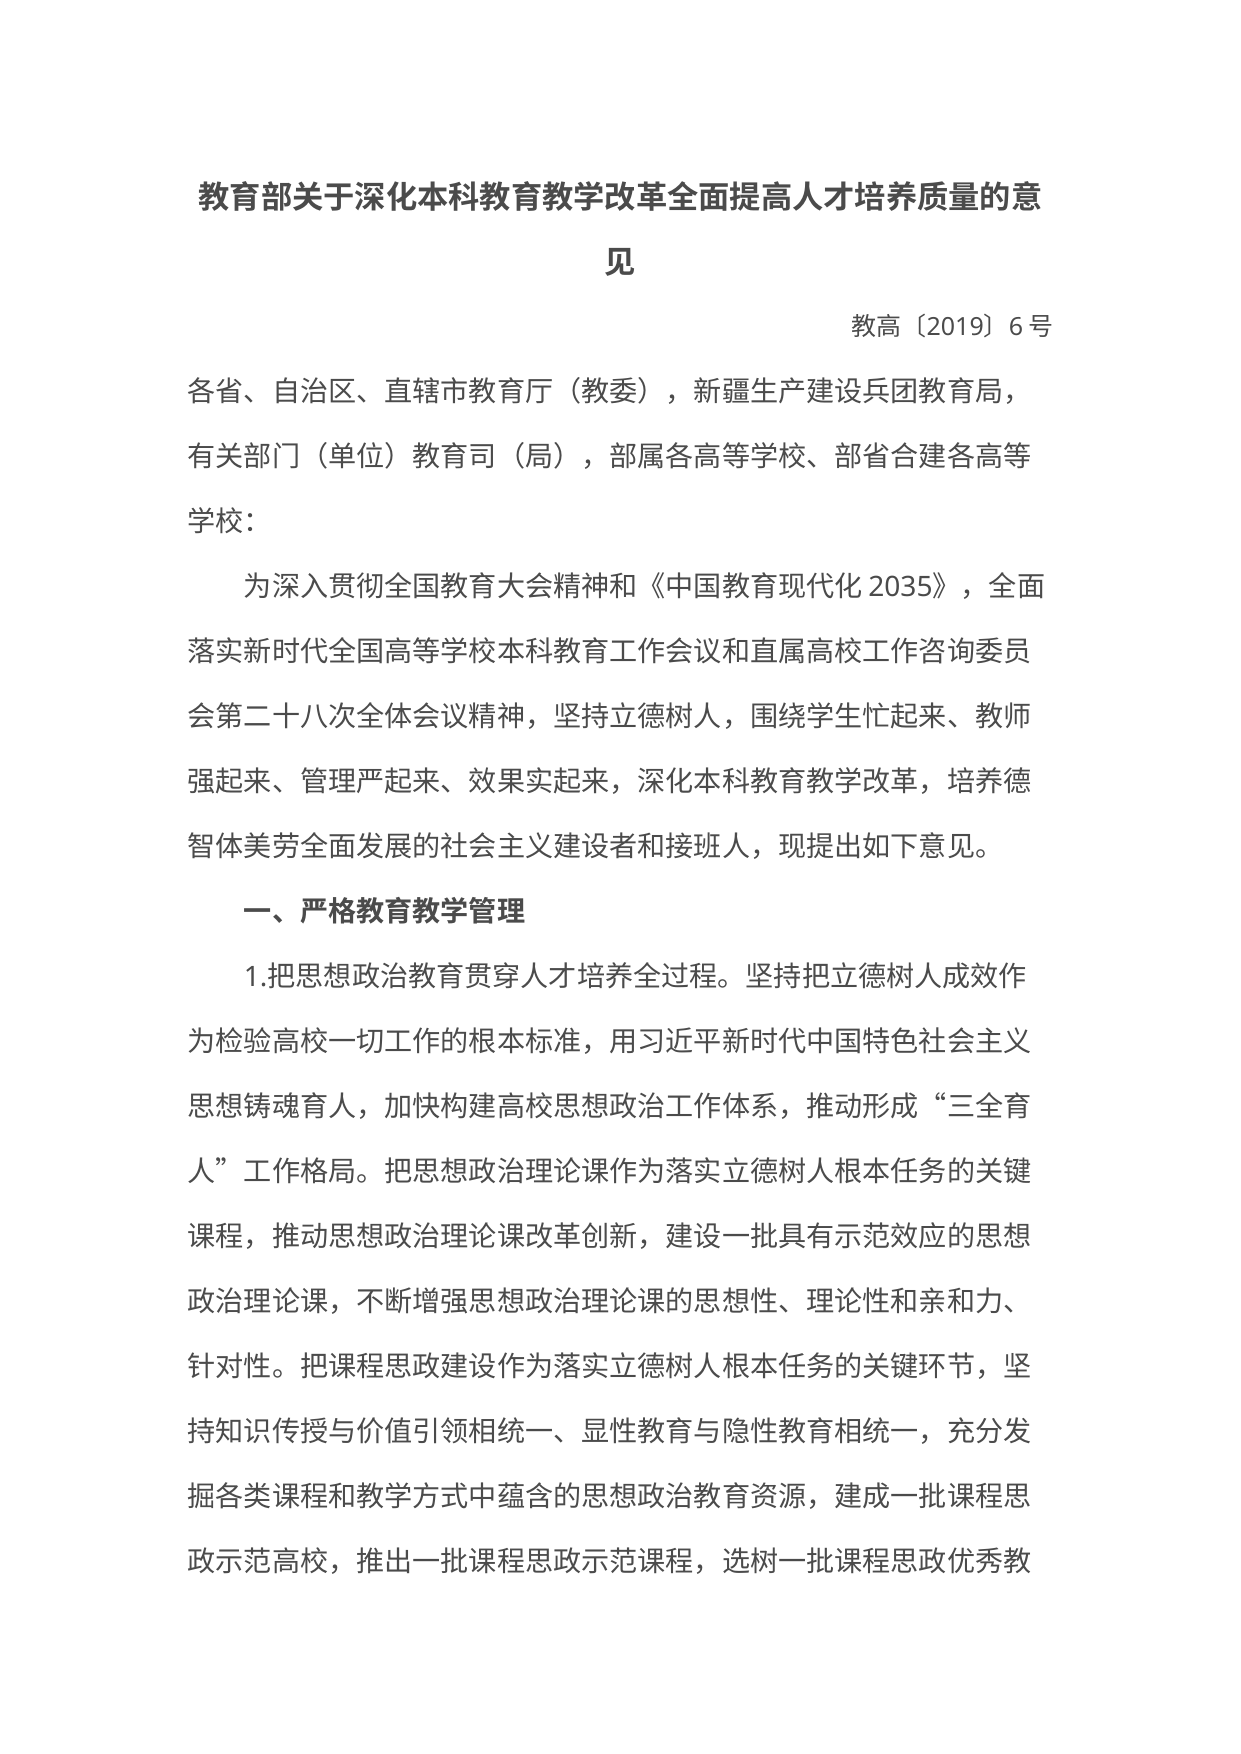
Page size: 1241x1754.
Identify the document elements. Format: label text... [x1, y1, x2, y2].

text 教育部关于深化本科教育教学改革全面提高人才培养质量的意见 [187, 162, 1053, 292]
text 教高〔2019〕6号 [187, 292, 1053, 357]
text 一、严格教育教学管理 [187, 877, 1053, 942]
text 各省、自治区、直辖市教育厅（教委），新疆生产建设兵团教育局，有关部门（单位）教育司（局），部属各高等学校、部省合建各高等学校： [187, 357, 1053, 552]
text 为深入贯彻全国教育大会精神和《中国教育现代化2035》，全面落实新时代全国高等学校本科教育工作会议和直属高校工作咨询委员会第二十八次全体会议精神，坚持立德树人，围绕学生忙起来、教师强起来、管理严起来、效果实起来，深化本科教育教学改革，培养德智体美劳全面发展的社会主义建设者和接班人，现提出如下意见。 [187, 552, 1053, 877]
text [187, 942, 1053, 1592]
